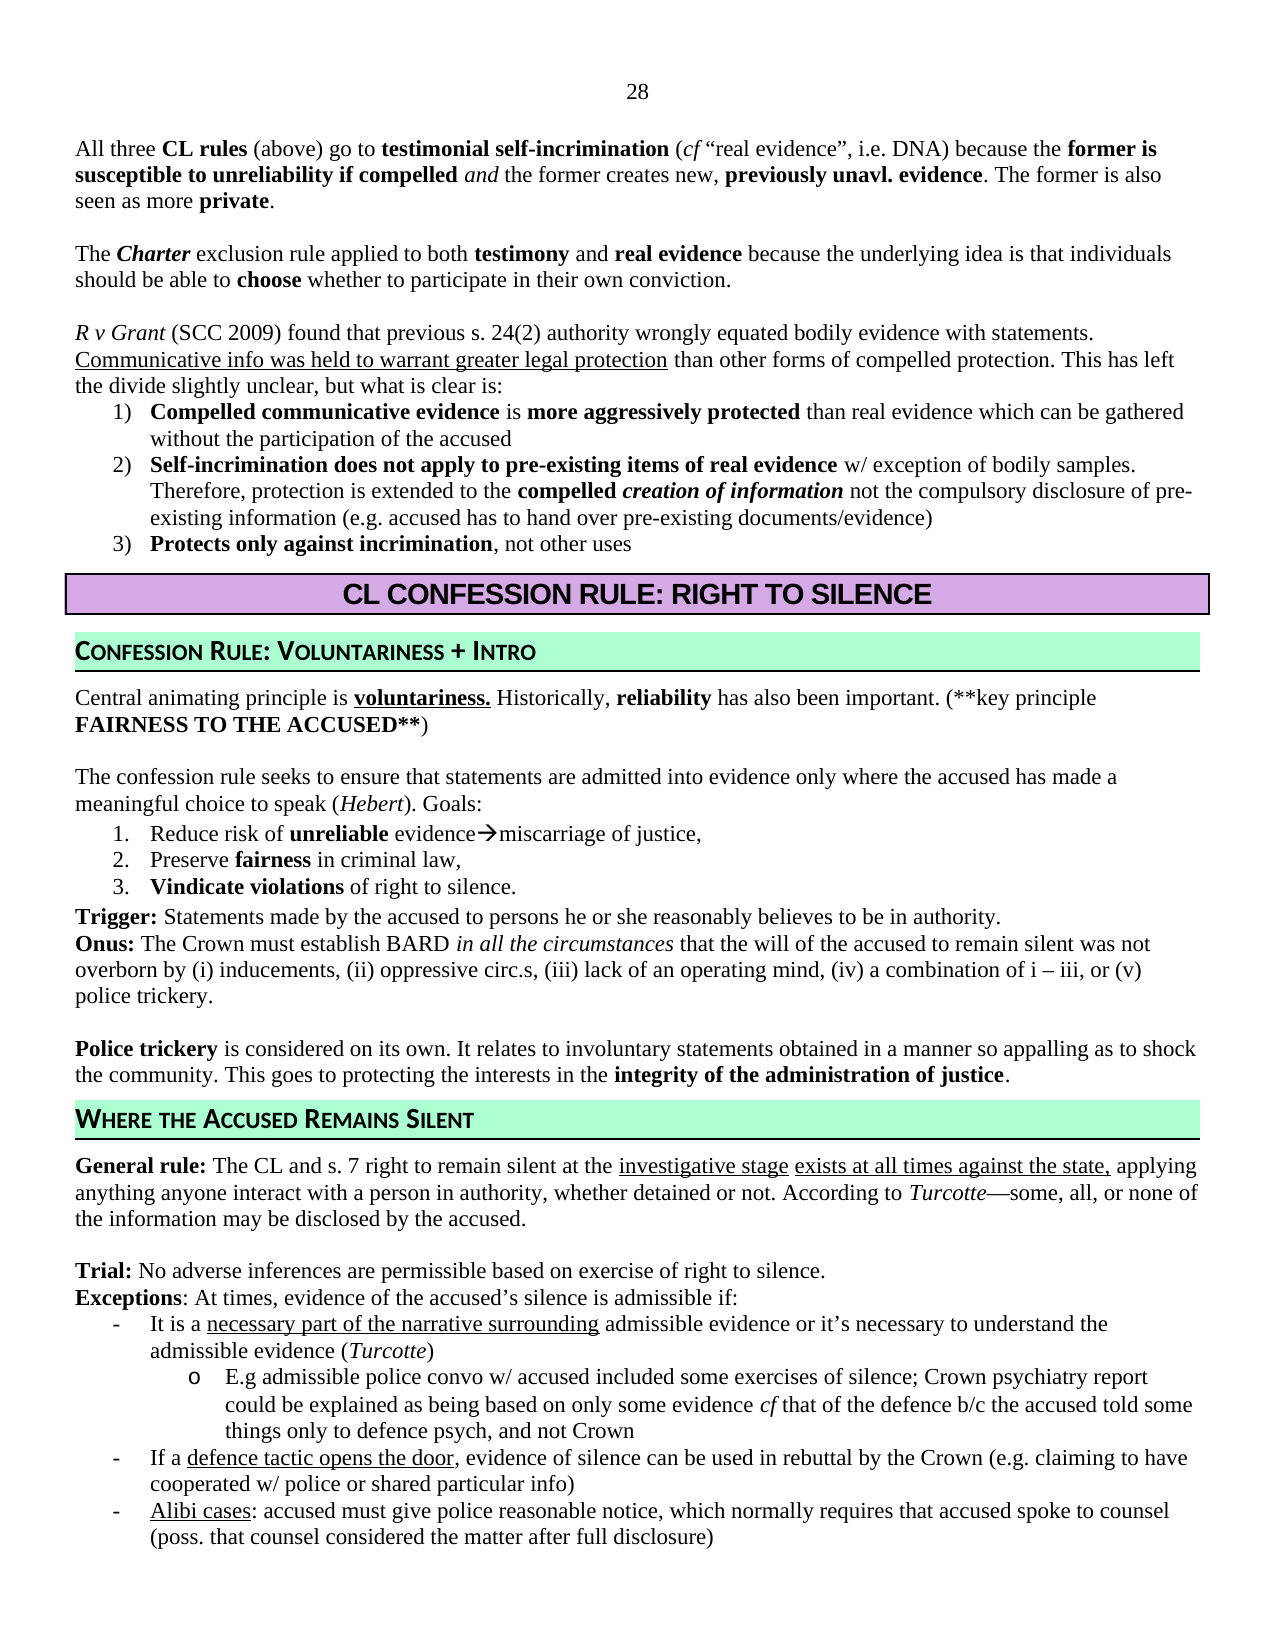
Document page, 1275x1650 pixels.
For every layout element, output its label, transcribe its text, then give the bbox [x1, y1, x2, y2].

list If a defence tactic opens the door, evidence of silence can be used in rebuttal by the Crown (e.g. claiming to have cooperated w/ police or shared particular info) [112, 1444, 1200, 1497]
text Trial: No adverse inferences are permissible based on exercise of right to silence. [75, 1258, 1200, 1284]
subtitle Where the Accused Remains Silent [75, 1100, 1200, 1138]
list Preserve fairness in criminal law, [112, 847, 1200, 873]
text R v Grant (SCC 2009) found that previous s. 24(2) authority wrongly equated bodily evidence with statements. Communicative info was held to warrant greater legal protection than other forms of compelled protection. This has left the divide slightly unclear, but what is clear is: [75, 319, 1200, 398]
text The Charter exclusion rule applied to both testimony and real evidence because the underlying idea is that individuals should be able to choose whether to participate in their own conviction. [75, 240, 1200, 293]
list Self-incrimination does not apply to pre-existing items of real evidence w/ exception of bodily samples. Therefore, protection is extended to the compelled creation of information not the compulsory disclosure of pre-existing information (e.g. accused has to hand over pre-existing documents/evidence) [112, 451, 1200, 530]
subtitle Confession Rule: Voluntariness + Intro [75, 632, 1200, 670]
text Onus: The Crown must establish BARD in all the circumstances that the will of the accused to remain silent was not overborn by (i) inducements, (ii) oppressive circ.s, (iii) lack of an operating mind, (iv) a combination of i – iii, or (v) police trickery. [75, 930, 1200, 1009]
list Reduce risk of unreliable evidencemiscarriage of justice, [112, 820, 1200, 847]
list E.g admissible police convo w/ accused included some exercises of silence; Crown psychiatry report could be explained as being based on only some evidence cf that of the defence b/c the accused told some things only to defence psych, and not Crown [187, 1363, 1200, 1444]
text Central animating principle is voluntariness. Historically, reliability has also been important. (**key principle FAIRNESS TO THE ACCUSED**) [75, 684, 1200, 737]
list Alibi cases: accused must give police reasonable notice, which normally requires that accused spoke to counsel (poss. that counsel considered the matter after full disclosure) [112, 1497, 1200, 1549]
list Compelled communicative evidence is more aggressively protected than real evidence which can be gathered without the participation of the accused [112, 398, 1200, 451]
text Exceptions: At times, evidence of the accused’s silence is admissible if: [75, 1284, 1200, 1310]
text Police trickery is considered on its own. It relates to involuntary statements obtained in a manner so appalling as to shock the community. This goes to protecting the interests in the integrity of the administration of justice. [75, 1035, 1200, 1088]
text The confession rule seeks to ensure that statements are admitted into evidence only where the accused has made a meaningful choice to speak (Hebert). Goals: [75, 763, 1200, 816]
list Vindicate violations of right to silence. [112, 873, 1200, 899]
subtitle CL Confession Rule: Right to Silence [67, 575, 1208, 613]
text General rule: The CL and s. 7 right to remain silent at the investigative stage exists at all times against the state, applying anything anyone interact with a person in authority, whether detained or not. According to Turcotte—some, all, or none of the information may be disclosed by the accused. [75, 1152, 1200, 1231]
list It is a necessary part of the narrative surrounding admissible evidence or it’s necessary to understand the admissible evidence (Turcotte) [112, 1310, 1200, 1363]
text All three CL rules (above) go to testimonial self-incrimination (cf “real evidence”, i.e. DNA) because the former is susceptible to unreliability if compelled and the former creates new, previously unavl. evidence. The former is also seen as more private. [75, 135, 1200, 214]
list Protects only against incrimination, not other uses [112, 530, 1200, 556]
text Trigger: Statements made by the accused to persons he or she reasonably believes to be in authority. [75, 903, 1200, 930]
